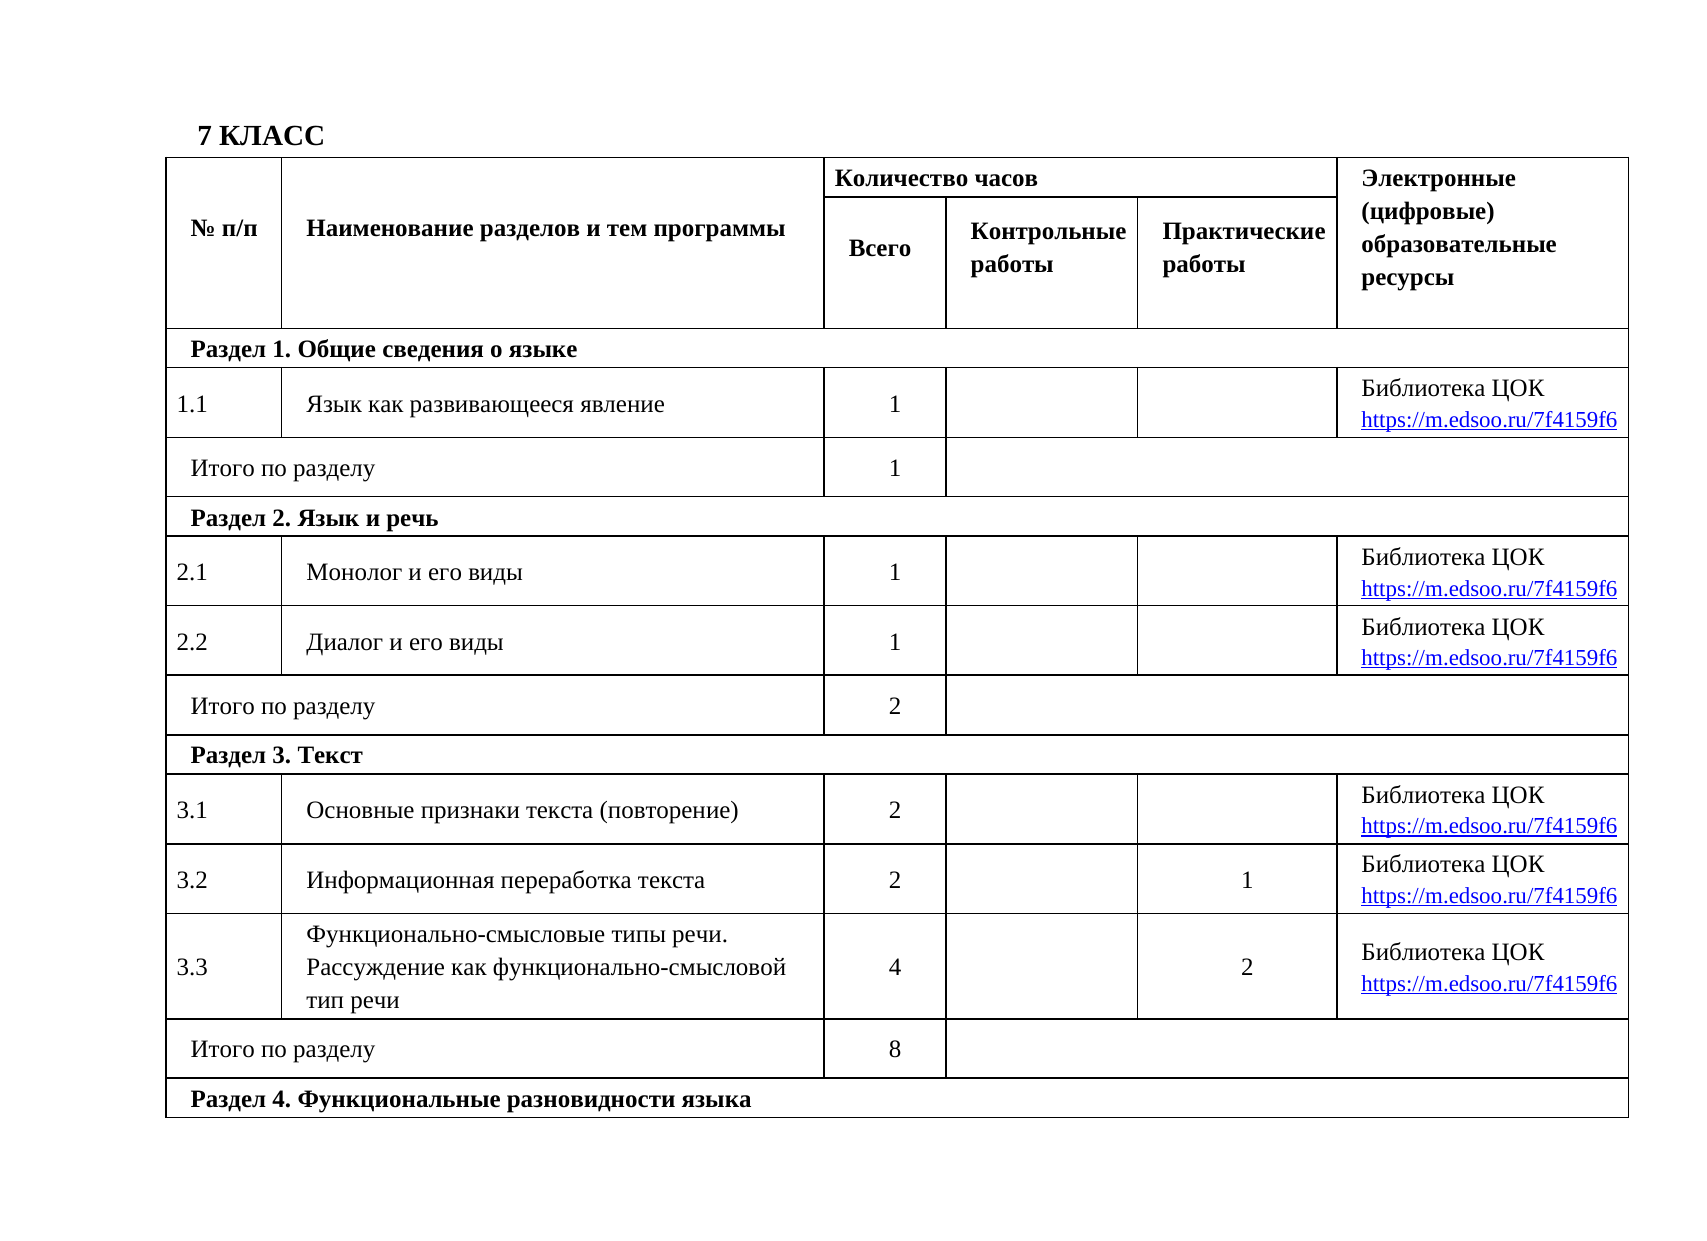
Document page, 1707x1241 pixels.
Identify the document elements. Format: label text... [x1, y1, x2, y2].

table_cell Раздел 2. Язык и речь [167, 497, 1628, 535]
table_cell [947, 368, 1137, 436]
table_cell [947, 914, 1137, 1018]
table_cell 2 [825, 775, 945, 843]
table_cell 3.3 [167, 914, 281, 1018]
table_cell Итого по разделу [167, 438, 823, 496]
table_cell 2.1 [167, 537, 281, 605]
table_cell 2 [825, 676, 945, 734]
table_cell 8 [825, 1020, 945, 1077]
table_cell Библиотека ЦОК https://m.edsoo.ru/7f4159f6 [1338, 368, 1628, 436]
table_cell Функционально-смысловые типы речи. Рассуждение как функционально-смысловой тип речи [282, 914, 823, 1018]
table_cell [1138, 606, 1336, 674]
table_cell 1 [1138, 845, 1336, 912]
table_cell Библиотека ЦОК https://m.edsoo.ru/7f4159f6 [1338, 537, 1628, 605]
table_header Электронные (цифровые) образовательные ресурсы [1338, 158, 1628, 327]
table_cell [1138, 775, 1336, 843]
table_cell [1138, 368, 1336, 436]
table_cell 1 [825, 438, 945, 496]
table_cell [947, 438, 1628, 496]
table_cell Всего [825, 198, 945, 327]
table_cell Практические работы [1138, 198, 1336, 327]
table_cell 3.2 [167, 845, 281, 912]
table_cell Библиотека ЦОК https://m.edsoo.ru/7f4159f6 [1338, 606, 1628, 674]
table_cell Основные признаки текста (повторение) [282, 775, 823, 843]
table_cell Библиотека ЦОК https://m.edsoo.ru/7f4159f6 [1338, 775, 1628, 843]
table_cell Раздел 3. Текст [167, 736, 1628, 773]
table_cell [947, 676, 1628, 734]
table_cell 2 [1138, 914, 1336, 1018]
table_cell [947, 845, 1137, 912]
table_cell 1 [825, 606, 945, 674]
table_cell Контрольные работы [947, 198, 1137, 327]
table_cell Итого по разделу [167, 1020, 823, 1077]
table_cell [1138, 537, 1336, 605]
table_cell Итого по разделу [167, 676, 823, 734]
table_header Наименование разделов и тем программы [282, 158, 823, 327]
text 7 КЛАСС [190, 118, 1618, 152]
table_cell 1 [825, 537, 945, 605]
table_cell Раздел 1. Общие сведения о языке [167, 329, 1628, 367]
table_cell Информационная переработка текста [282, 845, 823, 912]
table_cell [947, 537, 1137, 605]
table_cell 4 [825, 914, 945, 1018]
table_cell 2.2 [167, 606, 281, 674]
table_cell [947, 606, 1137, 674]
table_cell 2 [825, 845, 945, 912]
table_header Количество часов [825, 158, 1336, 196]
table_header № п/п [167, 158, 281, 327]
table_cell Диалог и его виды [282, 606, 823, 674]
table_cell [947, 1020, 1628, 1077]
table_cell [947, 775, 1137, 843]
table_cell 3.1 [167, 775, 281, 843]
table_cell 1.1 [167, 368, 281, 436]
table_cell Монолог и его виды [282, 537, 823, 605]
table_cell 1 [825, 368, 945, 436]
table_cell Раздел 4. Функциональные разновидности языка [167, 1079, 1628, 1117]
table_cell Язык как развивающееся явление [282, 368, 823, 436]
table_cell Библиотека ЦОК https://m.edsoo.ru/7f4159f6 [1338, 845, 1628, 912]
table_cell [1338, 914, 1628, 1018]
